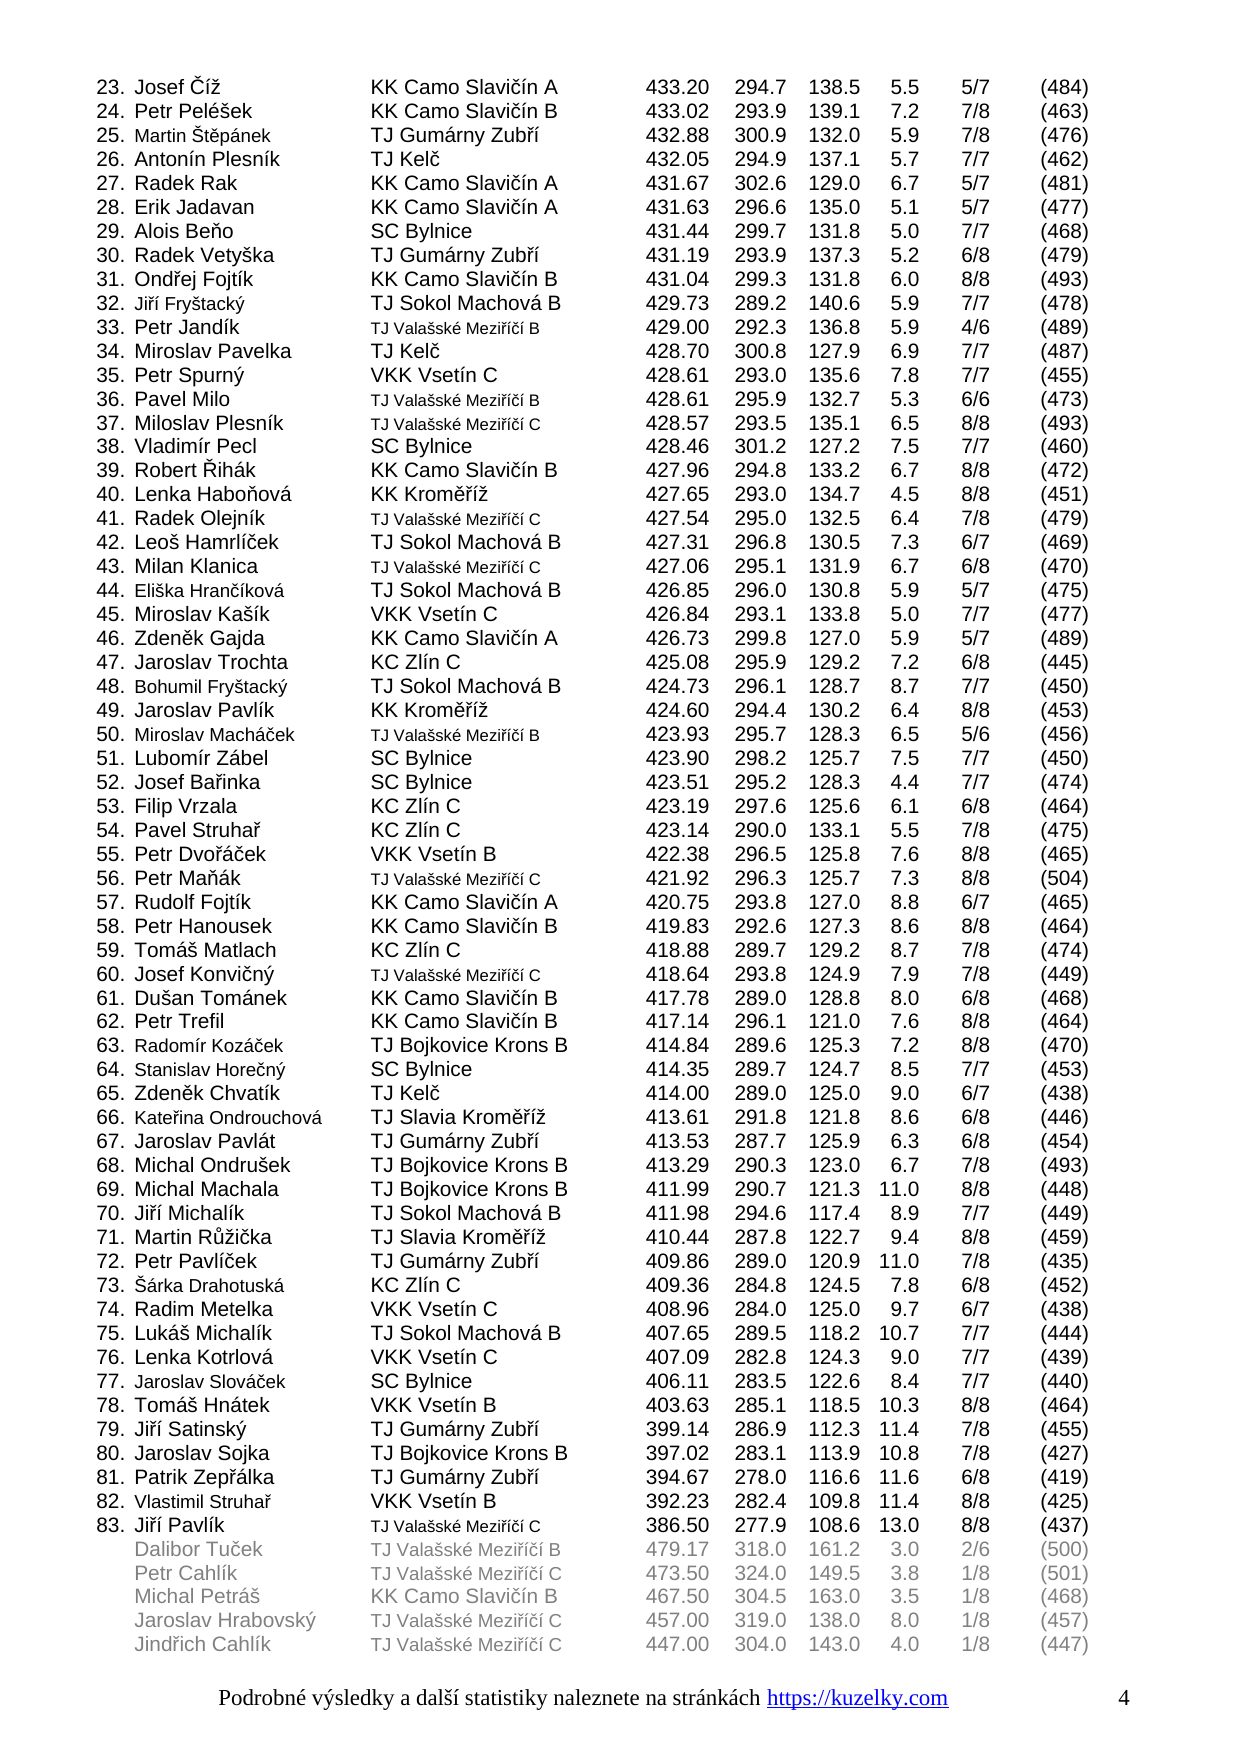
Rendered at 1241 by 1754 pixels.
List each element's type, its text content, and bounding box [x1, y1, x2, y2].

text 30. Radek Vetyška TJ Gumárny Zubří 431.19 293.9 137.3 5.2 6/8 (479) [75, 243, 1165, 267]
text 38. Vladimír Pecl SC Bylnice 428.46 301.2 127.2 7.5 7/7 (460) [75, 434, 1165, 458]
text Petr Cahlík TJ Valašské Meziříčí C 473.50 324.0 149.5 3.8 1/8 (501) [75, 1560, 1165, 1584]
text 26. Antonín Plesník TJ Kelč 432.05 294.9 137.1 5.7 7/7 (462) [75, 147, 1165, 171]
text 27. Radek Rak KK Camo Slavičín A 431.67 302.6 129.0 6.7 5/7 (481) [75, 171, 1165, 195]
text Dalibor Tuček TJ Valašské Meziříčí B 479.17 318.0 161.2 3.0 2/6 (500) [75, 1536, 1165, 1560]
text 80. Jaroslav Sojka TJ Bojkovice Krons B 397.02 283.1 113.9 10.8 7/8 (427) [75, 1441, 1165, 1464]
text 23. Josef Číž KK Camo Slavičín A 433.20 294.7 138.5 5.5 5/7 (484) [75, 75, 1165, 99]
text 42. Leoš Hamrlíček TJ Sokol Machová B 427.31 296.8 130.5 7.3 6/7 (469) [75, 530, 1165, 554]
text 45. Miroslav Kašík VKK Vsetín C 426.84 293.1 133.8 5.0 7/7 (477) [75, 602, 1165, 626]
text 57. Rudolf Fojtík KK Camo Slavičín A 420.75 293.8 127.0 8.8 6/7 (465) [75, 889, 1165, 913]
text 39. Robert Řihák KK Camo Slavičín B 427.96 294.8 133.2 6.7 8/8 (472) [75, 458, 1165, 482]
text 48. Bohumil Fryštacký TJ Sokol Machová B 424.73 296.1 128.7 8.7 7/7 (450) [75, 674, 1165, 698]
text 58. Petr Hanousek KK Camo Slavičín B 419.83 292.6 127.3 8.6 8/8 (464) [75, 913, 1165, 937]
text 61. Dušan Tománek KK Camo Slavičín B 417.78 289.0 128.8 8.0 6/8 (468) [75, 985, 1165, 1009]
text 68. Michal Ondrušek TJ Bojkovice Krons B 413.29 290.3 123.0 6.7 7/8 (493) [75, 1153, 1165, 1177]
text 77. Jaroslav Slováček SC Bylnice 406.11 283.5 122.6 8.4 7/7 (440) [75, 1369, 1165, 1393]
text Jindřich Cahlík TJ Valašské Meziříčí C 447.00 304.0 143.0 4.0 1/8 (447) [75, 1632, 1165, 1656]
text 83. Jiří Pavlík TJ Valašské Meziříčí C 386.50 277.9 108.6 13.0 8/8 (437) [75, 1512, 1165, 1536]
text 29. Alois Beňo SC Bylnice 431.44 299.7 131.8 5.0 7/7 (468) [75, 219, 1165, 243]
text 24. Petr Peléšek KK Camo Slavičín B 433.02 293.9 139.1 7.2 7/8 (463) [75, 99, 1165, 123]
text 40. Lenka Haboňová KK Kroměříž 427.65 293.0 134.7 4.5 8/8 (451) [75, 482, 1165, 506]
text Jaroslav Hrabovský TJ Valašské Meziříčí C 457.00 319.0 138.0 8.0 1/8 (457) [75, 1608, 1165, 1632]
text 34. Miroslav Pavelka TJ Kelč 428.70 300.8 127.9 6.9 7/7 (487) [75, 338, 1165, 362]
text 47. Jaroslav Trochta KC Zlín C 425.08 295.9 129.2 7.2 6/8 (445) [75, 650, 1165, 674]
text 71. Martin Růžička TJ Slavia Kroměříž 410.44 287.8 122.7 9.4 8/8 (459) [75, 1225, 1165, 1249]
text 75. Lukáš Michalík TJ Sokol Machová B 407.65 289.5 118.2 10.7 7/7 (444) [75, 1321, 1165, 1345]
text 70. Jiří Michalík TJ Sokol Machová B 411.98 294.6 117.4 8.9 7/7 (449) [75, 1201, 1165, 1225]
text 51. Lubomír Zábel SC Bylnice 423.90 298.2 125.7 7.5 7/7 (450) [75, 746, 1165, 770]
text 79. Jiří Satinský TJ Gumárny Zubří 399.14 286.9 112.3 11.4 7/8 (455) [75, 1417, 1165, 1441]
text 60. Josef Konvičný TJ Valašské Meziříčí C 418.64 293.8 124.9 7.9 7/8 (449) [75, 961, 1165, 985]
text 64. Stanislav Horečný SC Bylnice 414.35 289.7 124.7 8.5 7/7 (453) [75, 1057, 1165, 1081]
text Michal Petráš KK Camo Slavičín B 467.50 304.5 163.0 3.5 1/8 (468) [75, 1584, 1165, 1608]
text 44. Eliška Hrančíková TJ Sokol Machová B 426.85 296.0 130.8 5.9 5/7 (475) [75, 578, 1165, 602]
text 66. Kateřina Ondrouchová TJ Slavia Kroměříž 413.61 291.8 121.8 8.6 6/8 (446) [75, 1105, 1165, 1129]
text 33. Petr Jandík TJ Valašské Meziříčí B 429.00 292.3 136.8 5.9 4/6 (489) [75, 314, 1165, 338]
text 46. Zdeněk Gajda KK Camo Slavičín A 426.73 299.8 127.0 5.9 5/7 (489) [75, 626, 1165, 650]
text 31. Ondřej Fojtík KK Camo Slavičín B 431.04 299.3 131.8 6.0 8/8 (493) [75, 267, 1165, 291]
text 62. Petr Trefil KK Camo Slavičín B 417.14 296.1 121.0 7.6 8/8 (464) [75, 1009, 1165, 1033]
text 35. Petr Spurný VKK Vsetín C 428.61 293.0 135.6 7.8 7/7 (455) [75, 362, 1165, 386]
text 72. Petr Pavlíček TJ Gumárny Zubří 409.86 289.0 120.9 11.0 7/8 (435) [75, 1249, 1165, 1273]
text 50. Miroslav Macháček TJ Valašské Meziříčí B 423.93 295.7 128.3 6.5 5/6 (456) [75, 722, 1165, 746]
text 49. Jaroslav Pavlík KK Kroměříž 424.60 294.4 130.2 6.4 8/8 (453) [75, 698, 1165, 722]
text 37. Miloslav Plesník TJ Valašské Meziříčí C 428.57 293.5 135.1 6.5 8/8 (493) [75, 410, 1165, 434]
text 54. Pavel Struhař KC Zlín C 423.14 290.0 133.1 5.5 7/8 (475) [75, 818, 1165, 842]
text 53. Filip Vrzala KC Zlín C 423.19 297.6 125.6 6.1 6/8 (464) [75, 794, 1165, 818]
text 78. Tomáš Hnátek VKK Vsetín B 403.63 285.1 118.5 10.3 8/8 (464) [75, 1393, 1165, 1417]
text 43. Milan Klanica TJ Valašské Meziříčí C 427.06 295.1 131.9 6.7 6/8 (470) [75, 554, 1165, 578]
text 74. Radim Metelka VKK Vsetín C 408.96 284.0 125.0 9.7 6/7 (438) [75, 1297, 1165, 1321]
text 67. Jaroslav Pavlát TJ Gumárny Zubří 413.53 287.7 125.9 6.3 6/8 (454) [75, 1129, 1165, 1153]
text 25. Martin Štěpánek TJ Gumárny Zubří 432.88 300.9 132.0 5.9 7/8 (476) [75, 123, 1165, 147]
text 76. Lenka Kotrlová VKK Vsetín C 407.09 282.8 124.3 9.0 7/7 (439) [75, 1345, 1165, 1369]
text 69. Michal Machala TJ Bojkovice Krons B 411.99 290.7 121.3 11.0 8/8 (448) [75, 1177, 1165, 1201]
text 28. Erik Jadavan KK Camo Slavičín A 431.63 296.6 135.0 5.1 5/7 (477) [75, 195, 1165, 219]
text 56. Petr Maňák TJ Valašské Meziříčí C 421.92 296.3 125.7 7.3 8/8 (504) [75, 866, 1165, 889]
text 41. Radek Olejník TJ Valašské Meziříčí C 427.54 295.0 132.5 6.4 7/8 (479) [75, 506, 1165, 530]
text 32. Jiří Fryštacký TJ Sokol Machová B 429.73 289.2 140.6 5.9 7/7 (478) [75, 291, 1165, 314]
text 73. Šárka Drahotuská KC Zlín C 409.36 284.8 124.5 7.8 6/8 (452) [75, 1273, 1165, 1297]
text 36. Pavel Milo TJ Valašské Meziříčí B 428.61 295.9 132.7 5.3 6/6 (473) [75, 386, 1165, 410]
text 65. Zdeněk Chvatík TJ Kelč 414.00 289.0 125.0 9.0 6/7 (438) [75, 1081, 1165, 1105]
text 59. Tomáš Matlach KC Zlín C 418.88 289.7 129.2 8.7 7/8 (474) [75, 937, 1165, 961]
text 52. Josef Bařinka SC Bylnice 423.51 295.2 128.3 4.4 7/7 (474) [75, 770, 1165, 794]
text 82. Vlastimil Struhař VKK Vsetín B 392.23 282.4 109.8 11.4 8/8 (425) [75, 1488, 1165, 1512]
text 55. Petr Dvořáček VKK Vsetín B 422.38 296.5 125.8 7.6 8/8 (465) [75, 842, 1165, 866]
text 63. Radomír Kozáček TJ Bojkovice Krons B 414.84 289.6 125.3 7.2 8/8 (470) [75, 1033, 1165, 1057]
text 81. Patrik Zepřálka TJ Gumárny Zubří 394.67 278.0 116.6 11.6 6/8 (419) [75, 1464, 1165, 1488]
